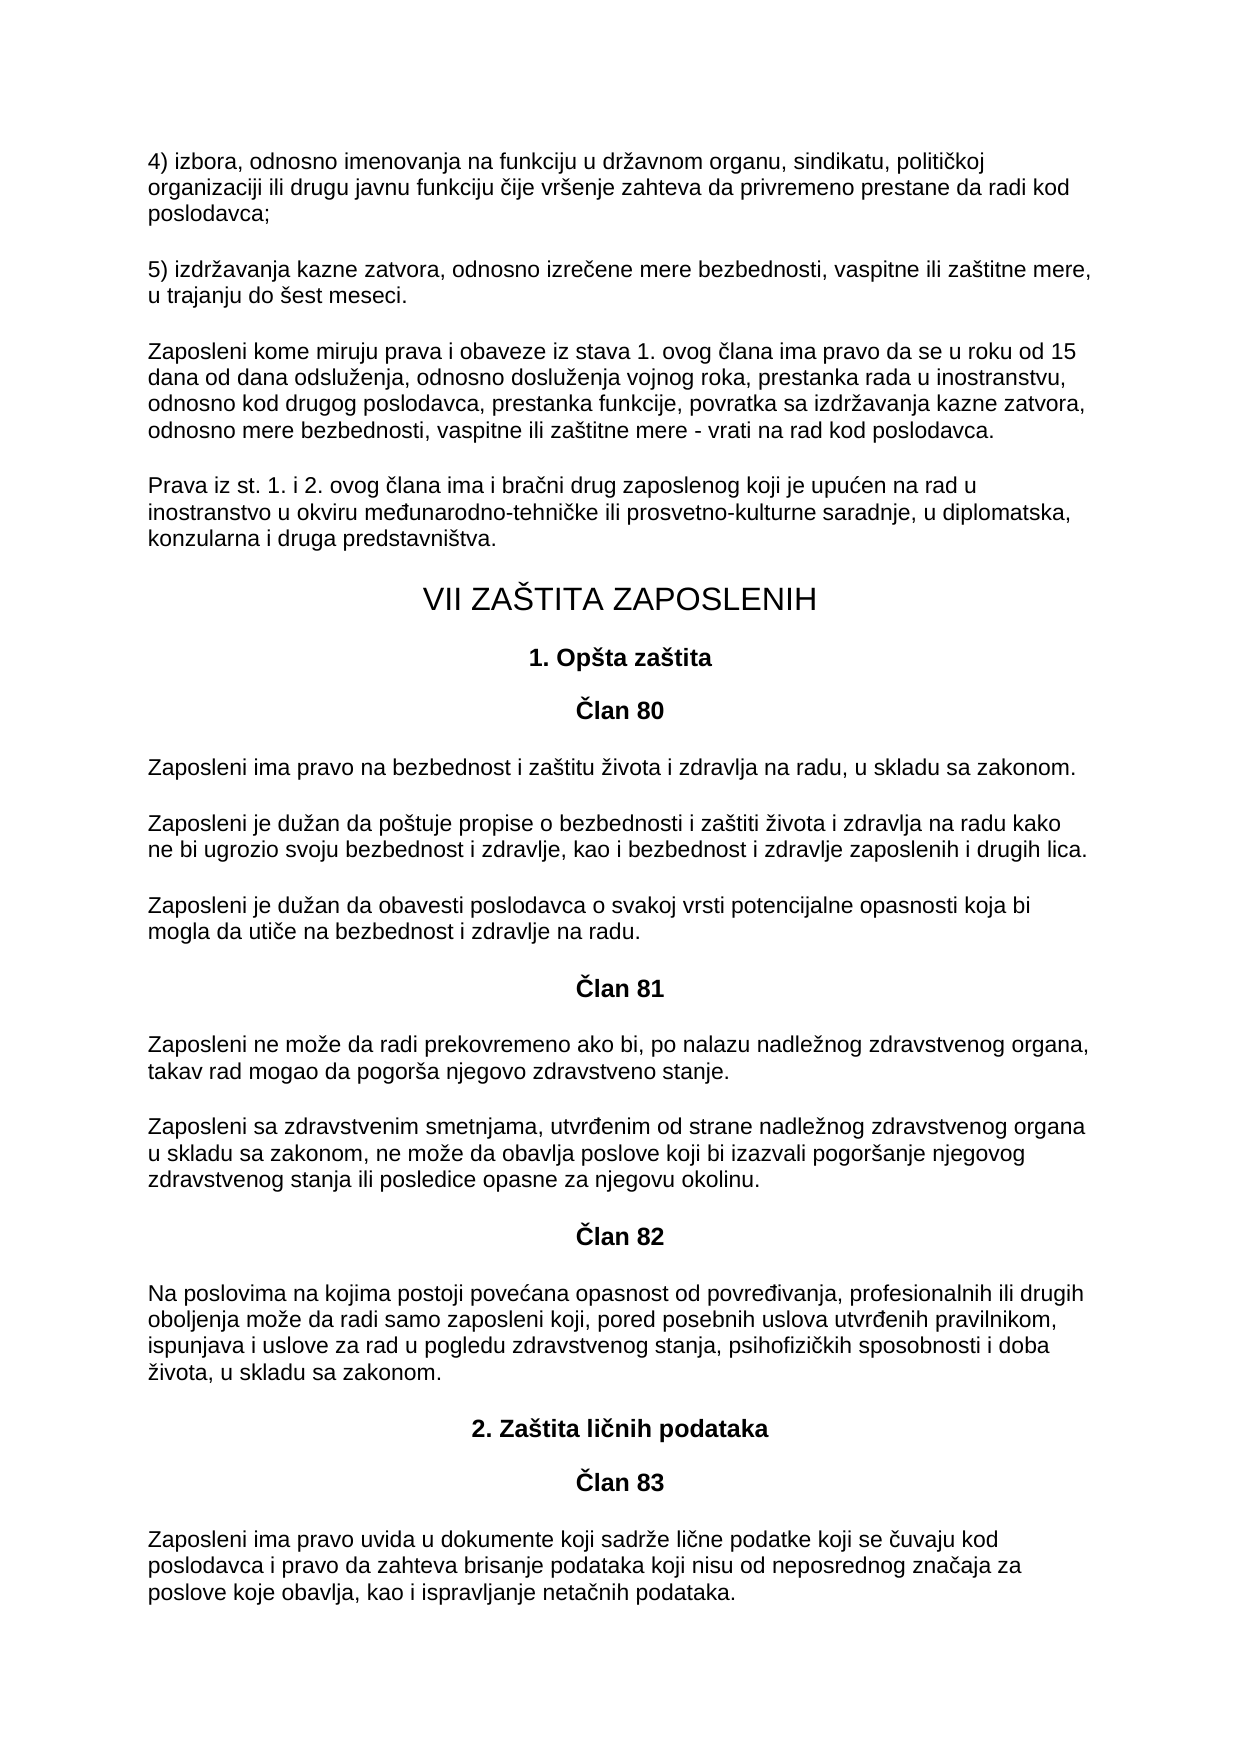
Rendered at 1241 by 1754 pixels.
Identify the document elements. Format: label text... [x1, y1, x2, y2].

text Zaposleni je dužan da poštuje propise o bezbednosti i zaštiti života i zdravlja na radu kako ne bi ugrozio svoju bezbednost i zdravlje, kao i bezbednost i zdravlje zaposlenih i drugih lica. [148, 810, 1093, 862]
text Zaposleni ne može da radi prekovremeno ako bi, po nalazu nadležnog zdravstvenog organa, takav rad mogao da pogorša njegovo zdravstveno stanje. [148, 1031, 1093, 1084]
text 5) izdržavanja kazne zatvora, odnosno izrečene mere bezbednosti, vaspitne ili zaštitne mere, u trajanju do šest meseci. [148, 256, 1093, 308]
text Član 82 [148, 1222, 1093, 1250]
text Zaposleni je dužan da obavesti poslodavca o svakoj vrsti potencijalne opasnosti koja bi mogla da utiče na bezbednost i zdravlje na radu. [148, 892, 1093, 944]
text Član 80 [148, 696, 1093, 725]
text Član 83 [148, 1468, 1093, 1497]
text Član 81 [148, 973, 1093, 1002]
text Prava iz st. 1. i 2. ovog člana ima i bračni drug zaposlenog koji je upućen na rad u inostranstvo u okviru međunarodno-tehničke ili prosvetno-kulturne saradnje, u diplomatska, konzularna i druga predstavništva. [148, 472, 1093, 551]
text Zaposleni sa zdravstvenim smetnjama, utvrđenim od strane nadležnog zdravstvenog organa u skladu sa zakonom, ne može da obavlja poslove koji bi izazvali pogoršanje njegovog zdravstvenog stanja ili posledice opasne za njegovu okolinu. [148, 1113, 1093, 1192]
text 4) izbora, odnosno imenovanja na funkciju u državnom organu, sindikatu, političkoj organizaciji ili drugu javnu funkciju čije vršenje zahteva da privremeno prestane da radi kod poslodavca; [148, 148, 1093, 227]
text Zaposleni ima pravo na bezbednost i zaštitu života i zdravlja na radu, u skladu sa zakonom. [148, 754, 1093, 781]
text 2. Zaštita ličnih podataka [148, 1414, 1093, 1443]
text VII ZAŠTITA ZAPOSLENIH [148, 581, 1093, 618]
text Zaposleni ima pravo uvida u dokumente koji sadrže lične podatke koji se čuvaju kod poslodavca i pravo da zahteva brisanje podataka koji nisu od neposrednog značaja za poslove koje obavlja, kao i ispravljanje netačnih podataka. [148, 1526, 1093, 1605]
text Na poslovima na kojima postoji povećana opasnost od povređivanja, profesionalnih ili drugih oboljenja može da radi samo zaposleni koji, pored posebnih uslova utvrđenih pravilnikom, ispunjava i uslove za rad u pogledu zdravstvenog stanja, psihofizičkih sposobnosti i doba života, u skladu sa zakonom. [148, 1279, 1093, 1385]
text Zaposleni kome miruju prava i obaveze iz stava 1. ovog člana ima pravo da se u roku od 15 dana od dana odsluženja, odnosno dosluženja vojnog roka, prestanka rada u inostranstvu, odnosno kod drugog poslodavca, prestanka funkcije, povratka sa izdržavanja kazne zatvora, odnosno mere bezbednosti, vaspitne ili zaštitne mere - vrati na rad kod poslodavca. [148, 338, 1093, 443]
text 1. Opšta zaštita [148, 643, 1093, 671]
